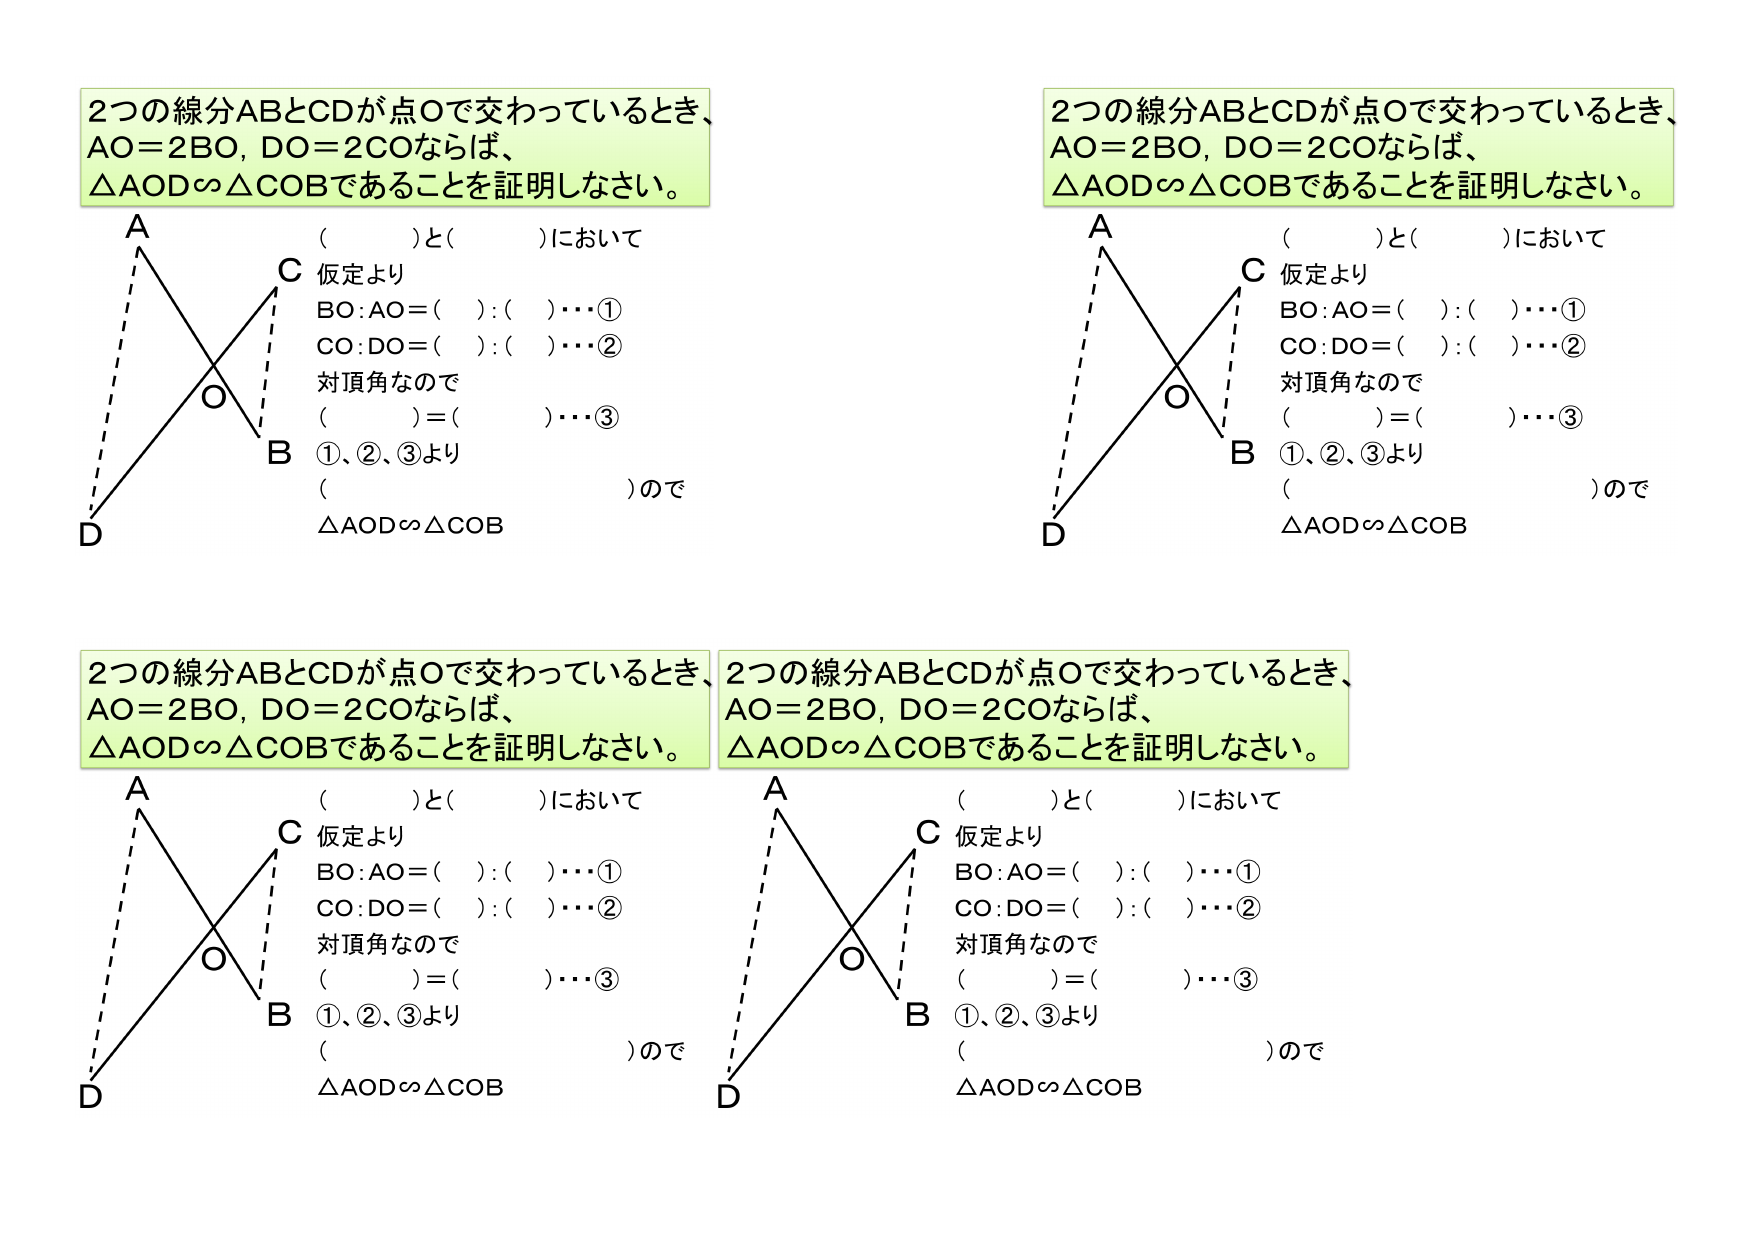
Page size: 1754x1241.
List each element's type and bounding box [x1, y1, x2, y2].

picture [75, 76, 714, 556]
picture [75, 638, 1353, 1118]
picture [1038, 76, 1678, 556]
